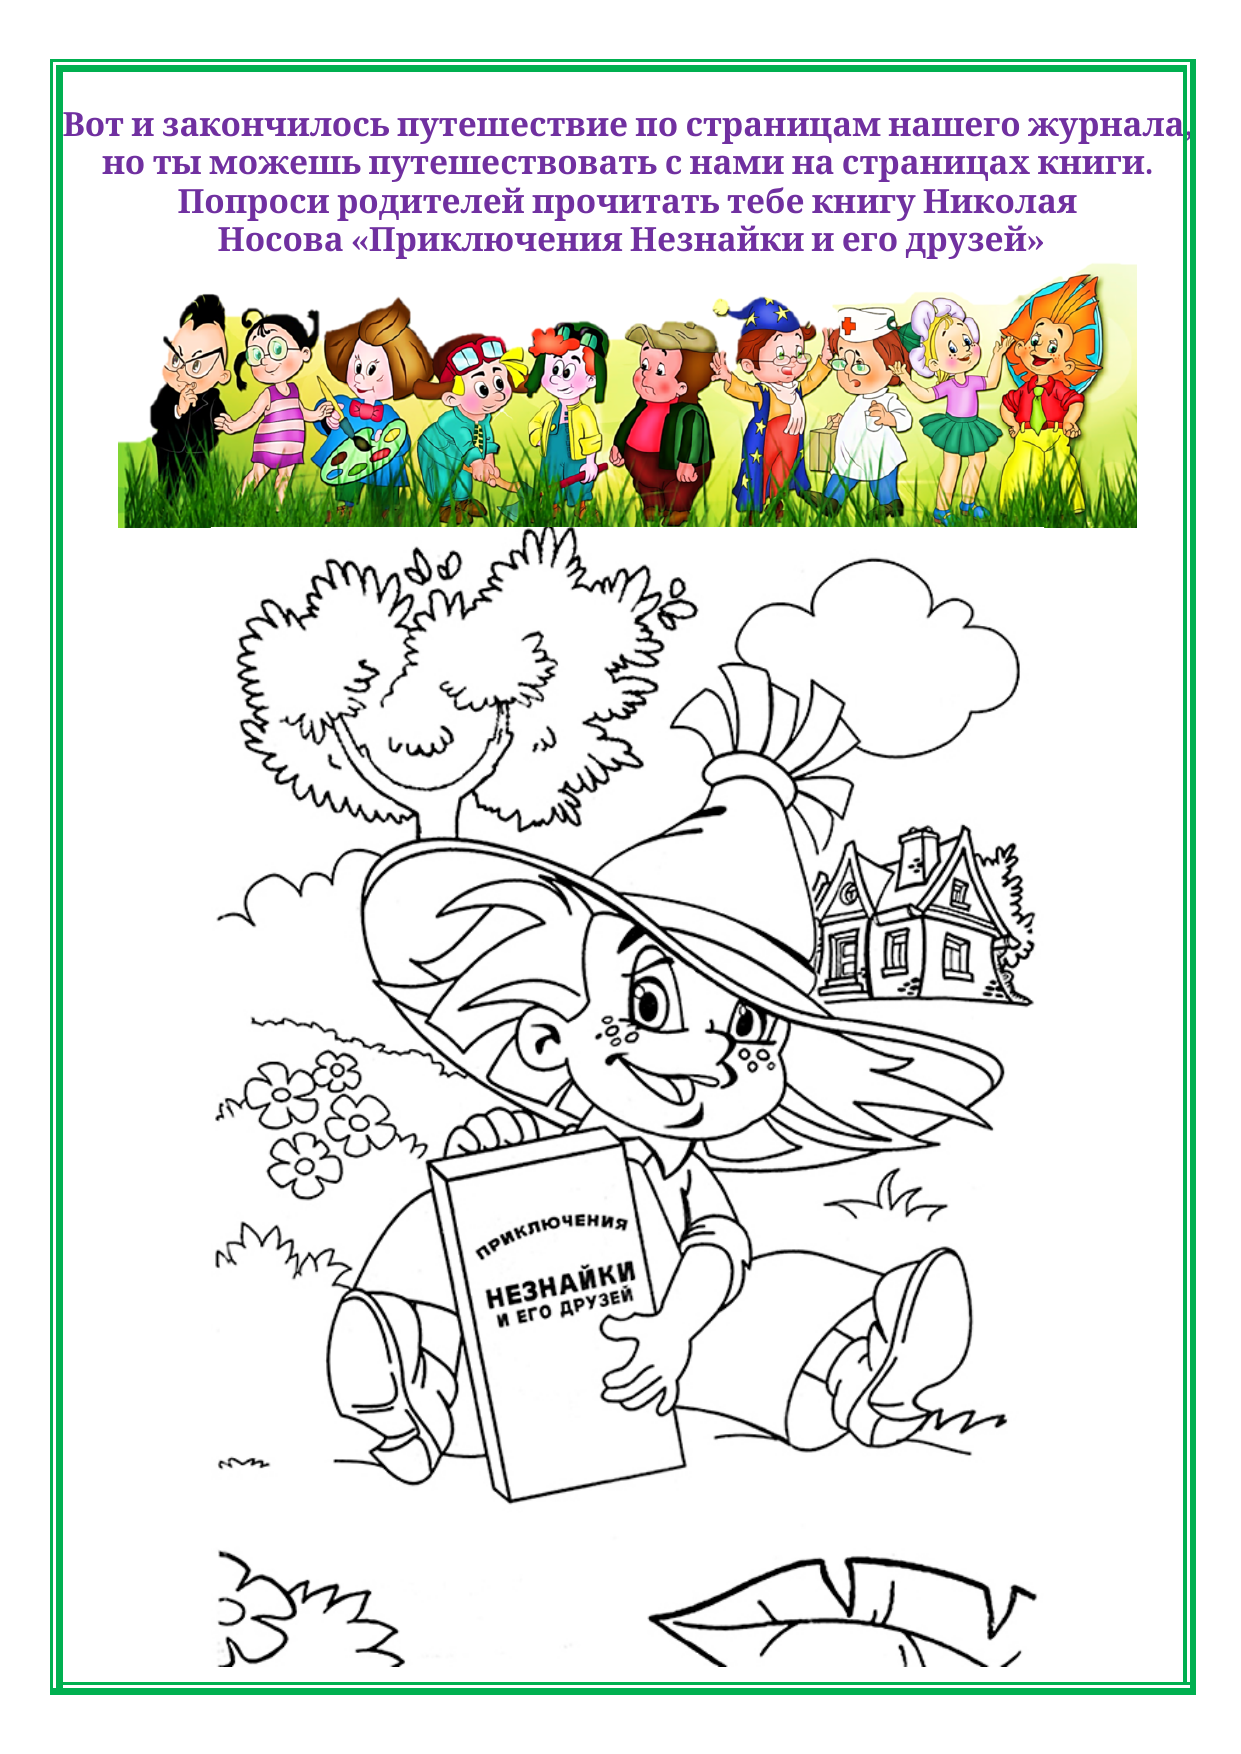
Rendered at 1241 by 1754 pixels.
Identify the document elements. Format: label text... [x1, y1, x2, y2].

text Носова «Приключения Незнайки и его друзей» [63, 221, 1183, 260]
text Попроси родителей прочитать тебе книгу Николая [63, 183, 1183, 221]
text но ты можешь путешествовать с нами на страницах книги. [63, 145, 1183, 183]
picture [118, 259, 1137, 1667]
text Вот и закончилось путешествие по страницам нашего журнала, [63, 106, 1183, 145]
